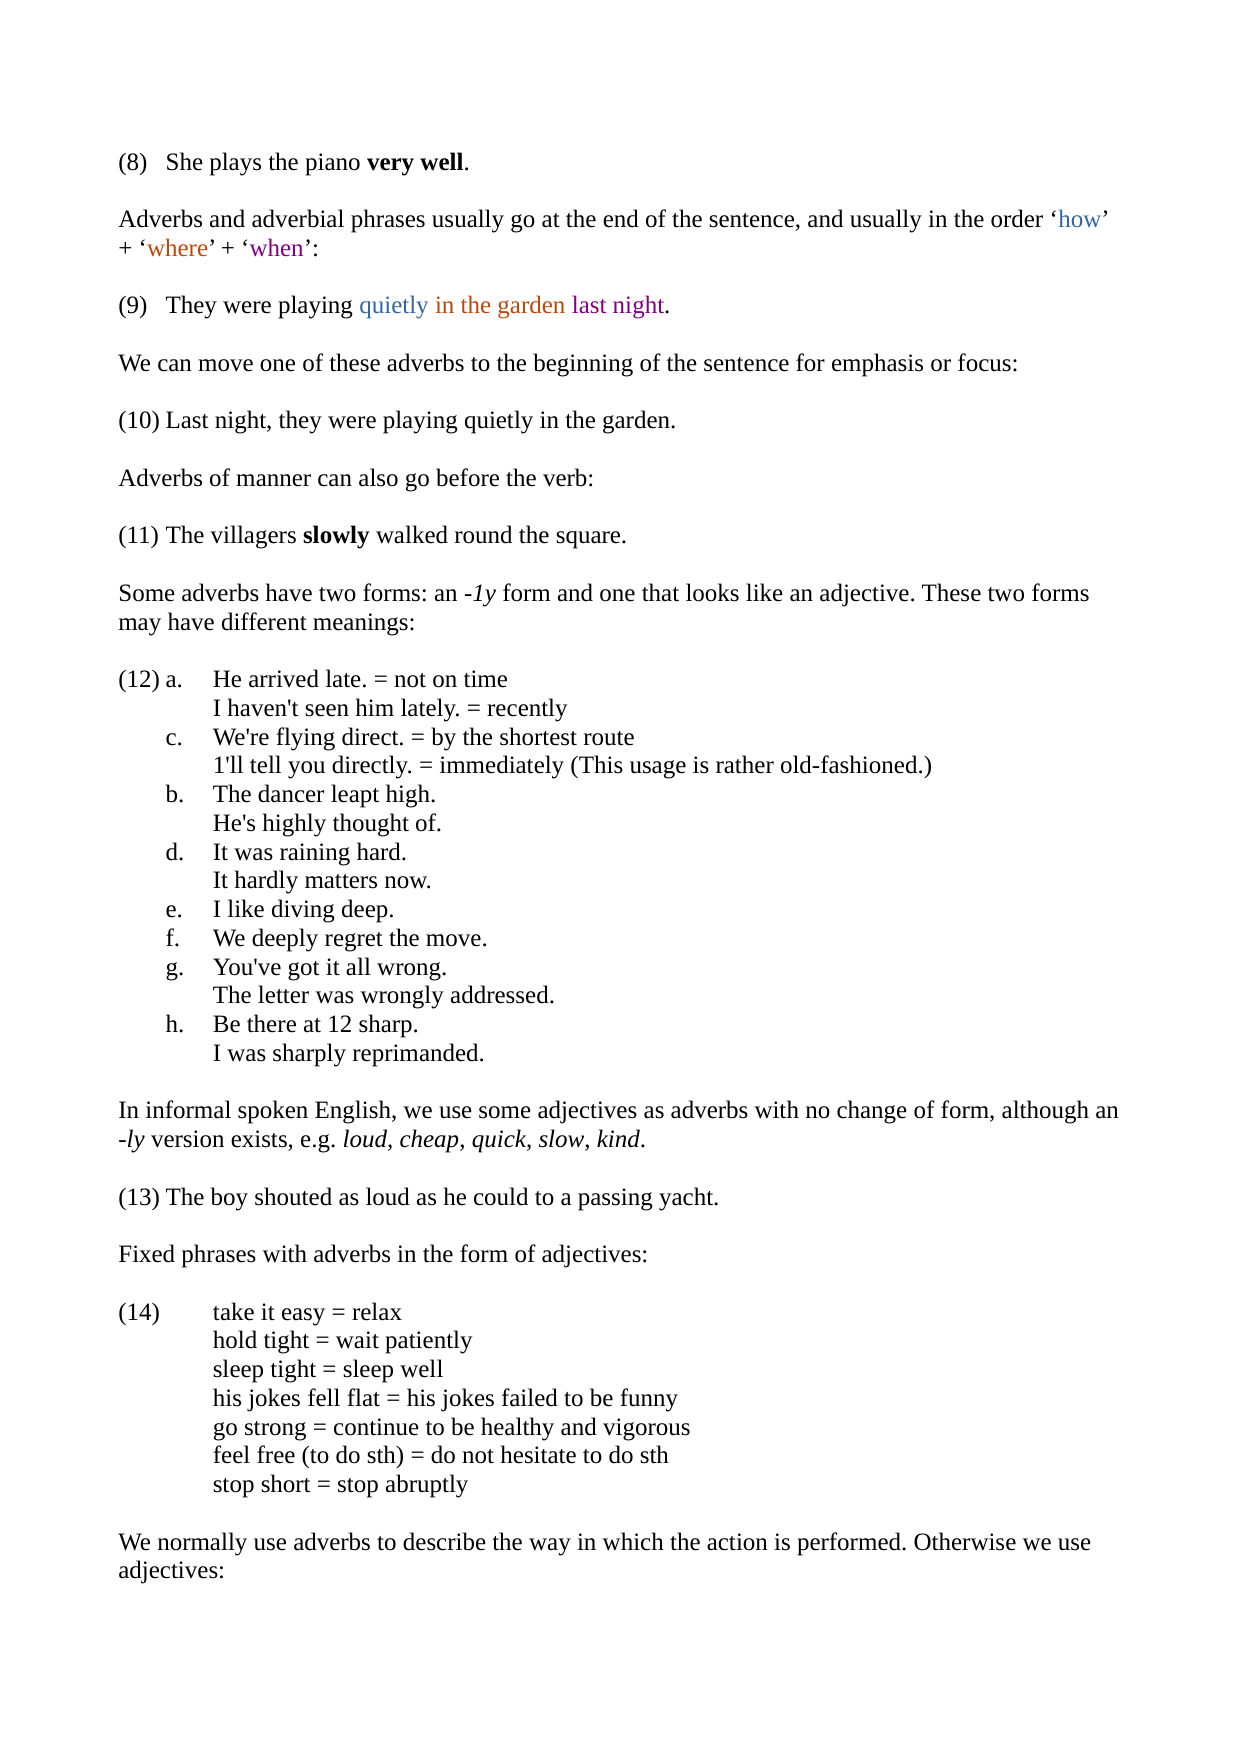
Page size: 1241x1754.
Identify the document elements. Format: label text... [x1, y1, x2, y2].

text g. You've got it all wrong. [118, 952, 1122, 981]
text d. It was raining hard. [118, 837, 1122, 866]
text (14) take it easy = relax [118, 1297, 1122, 1326]
text sleep tight = sleep well [118, 1354, 1122, 1383]
text (8) She plays the piano very well. [118, 147, 1122, 176]
text Some adverbs have two forms: an -1y form and one that looks like an adjective. These two forms may have different meanings: [118, 578, 1122, 636]
text f. We deeply regret the move. [118, 923, 1122, 952]
text We normally use adverbs to describe the way in which the action is performed. Otherwise we use adjectives: [118, 1527, 1122, 1584]
text Adverbs of manner can also go before the verb: [118, 463, 1122, 492]
text h. Be there at 12 sharp. [118, 1009, 1122, 1038]
text go strong = continue to be healthy and vigorous [118, 1412, 1122, 1441]
text (13) The boy shouted as loud as he could to a passing yacht. [118, 1182, 1122, 1211]
text The letter was wrongly addressed. [118, 981, 1122, 1009]
text stop short = stop abruptly [118, 1469, 1122, 1498]
text e. I like diving deep. [118, 894, 1122, 923]
text 1'll tell you directly. = immediately (This usage is rather old-fashioned.) [118, 751, 1122, 779]
text (12) a. He arrived late. = not on time [118, 664, 1122, 693]
text Fixed phrases with adverbs in the form of adjectives: [118, 1239, 1122, 1268]
text (11) The villagers slowly walked round the square. [118, 521, 1122, 549]
text b. The dancer leapt high. [118, 779, 1122, 808]
text hold tight = wait patiently [118, 1326, 1122, 1354]
text (10) Last night, they were playing quietly in the garden. [118, 406, 1122, 434]
text I haven't seen him lately. = recently [118, 693, 1122, 722]
text (9) They were playing quietly in the garden last night. [118, 291, 1122, 319]
text Adverbs and adverbial phrases usually go at the end of the sentence, and usually in the order ‘how’ + ‘where’ + ‘when’: [118, 204, 1122, 262]
text his jokes fell flat = his jokes failed to be funny [118, 1383, 1122, 1412]
text He's highly thought of. [118, 808, 1122, 837]
text feel free (to do sth) = do not hesitate to do sth [118, 1441, 1122, 1469]
text c. We're flying direct. = by the shortest route [118, 722, 1122, 751]
text It hardly matters now. [118, 866, 1122, 894]
text I was sharply reprimanded. [118, 1038, 1122, 1067]
text In informal spoken English, we use some adjectives as adverbs with no change of form, although an -ly version exists, e.g. loud, cheap, quick, slow, kind. [118, 1096, 1122, 1153]
text We can move one of these adverbs to the beginning of the sentence for emphasis or focus: [118, 348, 1122, 377]
